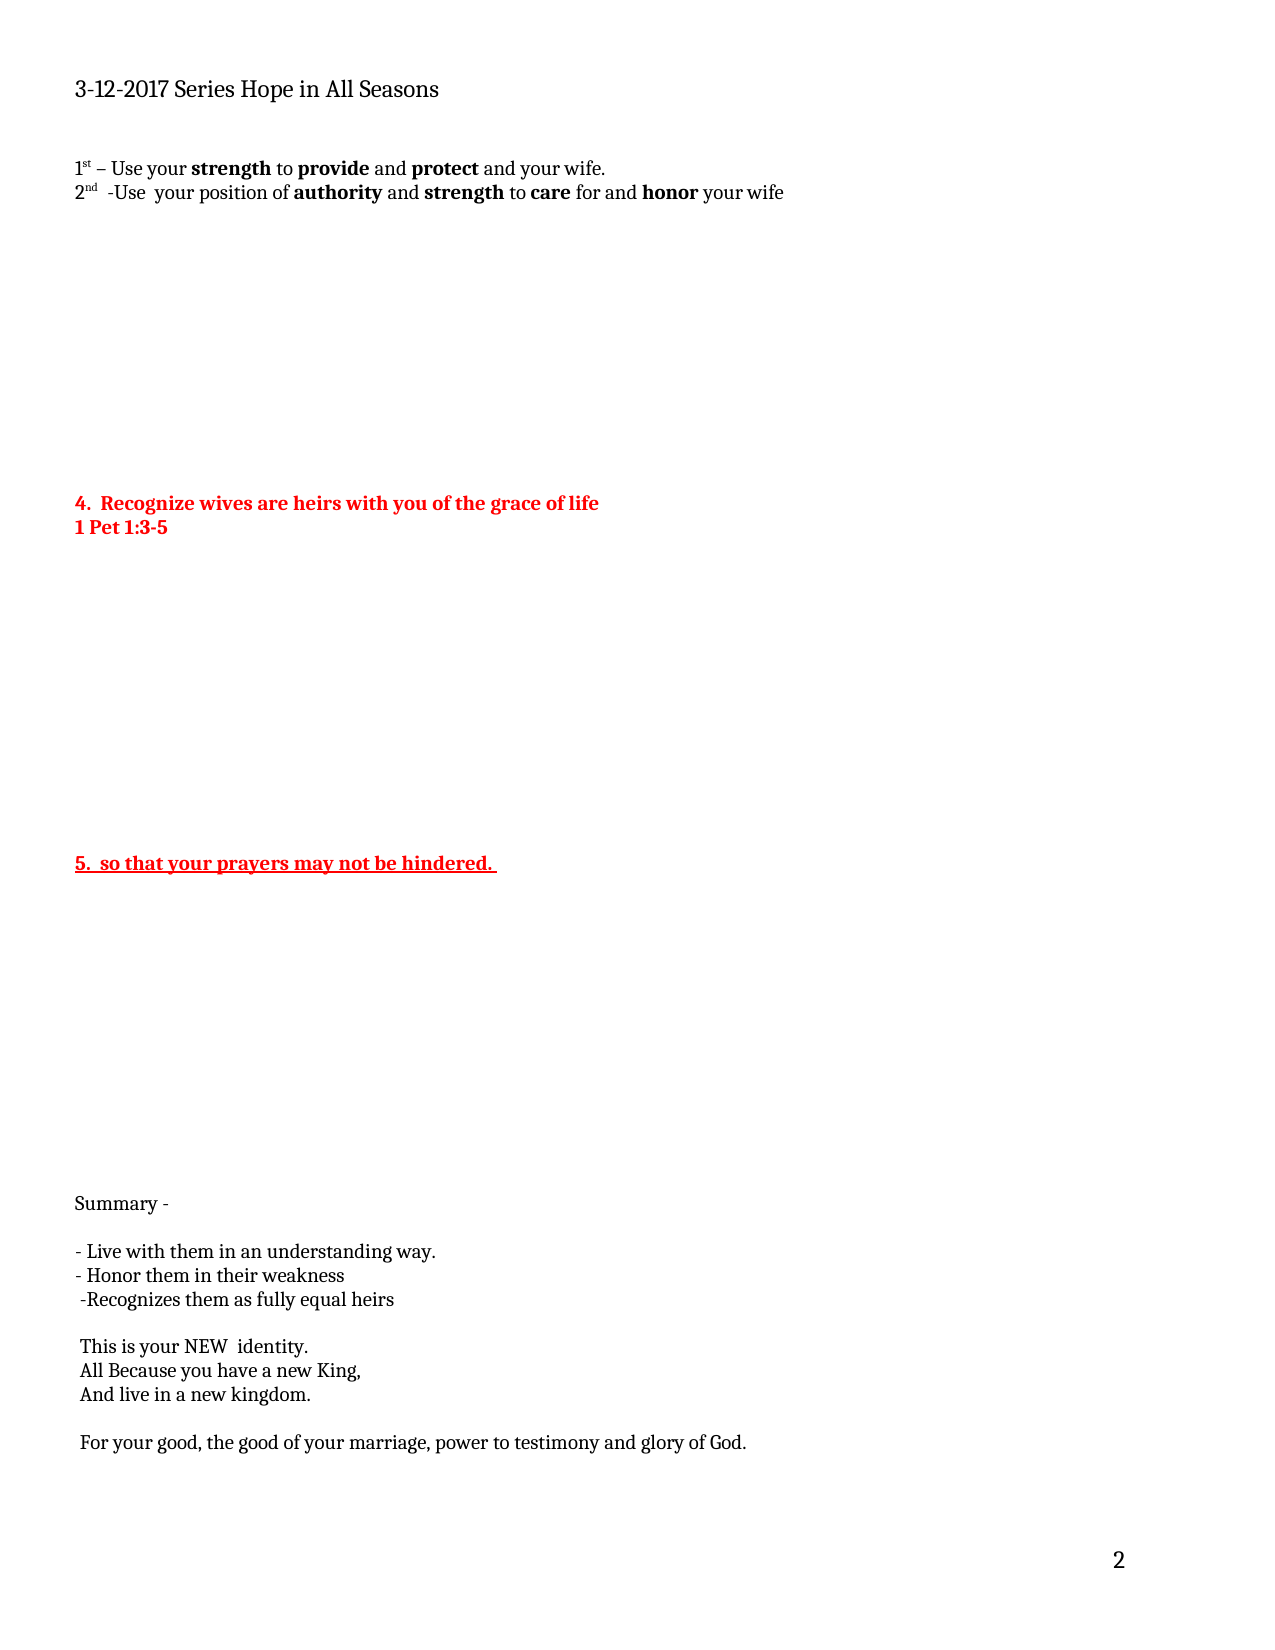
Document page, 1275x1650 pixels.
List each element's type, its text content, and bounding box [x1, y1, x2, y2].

text Summary - [75, 1191, 1125, 1215]
text And live in a new kingdom. [75, 1383, 1125, 1407]
text 1st – Use your strength to provide and protect and your wife. [75, 156, 1125, 180]
text 5. so that your prayers may not be hindered. [75, 851, 1125, 875]
text 1 Pet 1:3-5 [75, 516, 1125, 540]
text -Recognizes them as fully equal heirs [75, 1287, 1125, 1311]
text - Honor them in their weakness [75, 1263, 1125, 1287]
text All Because you have a new King, [75, 1359, 1125, 1383]
text This is your NEW identity. [75, 1335, 1125, 1359]
text For your good, the good of your marriage, power to testimony and glory of God. [75, 1431, 1125, 1455]
text 2nd -Use your position of authority and strength to care for and honor your wife [75, 180, 1125, 204]
text 4. Recognize wives are heirs with you of the grace of life [75, 492, 1125, 516]
text - Live with them in an understanding way. [75, 1239, 1125, 1263]
